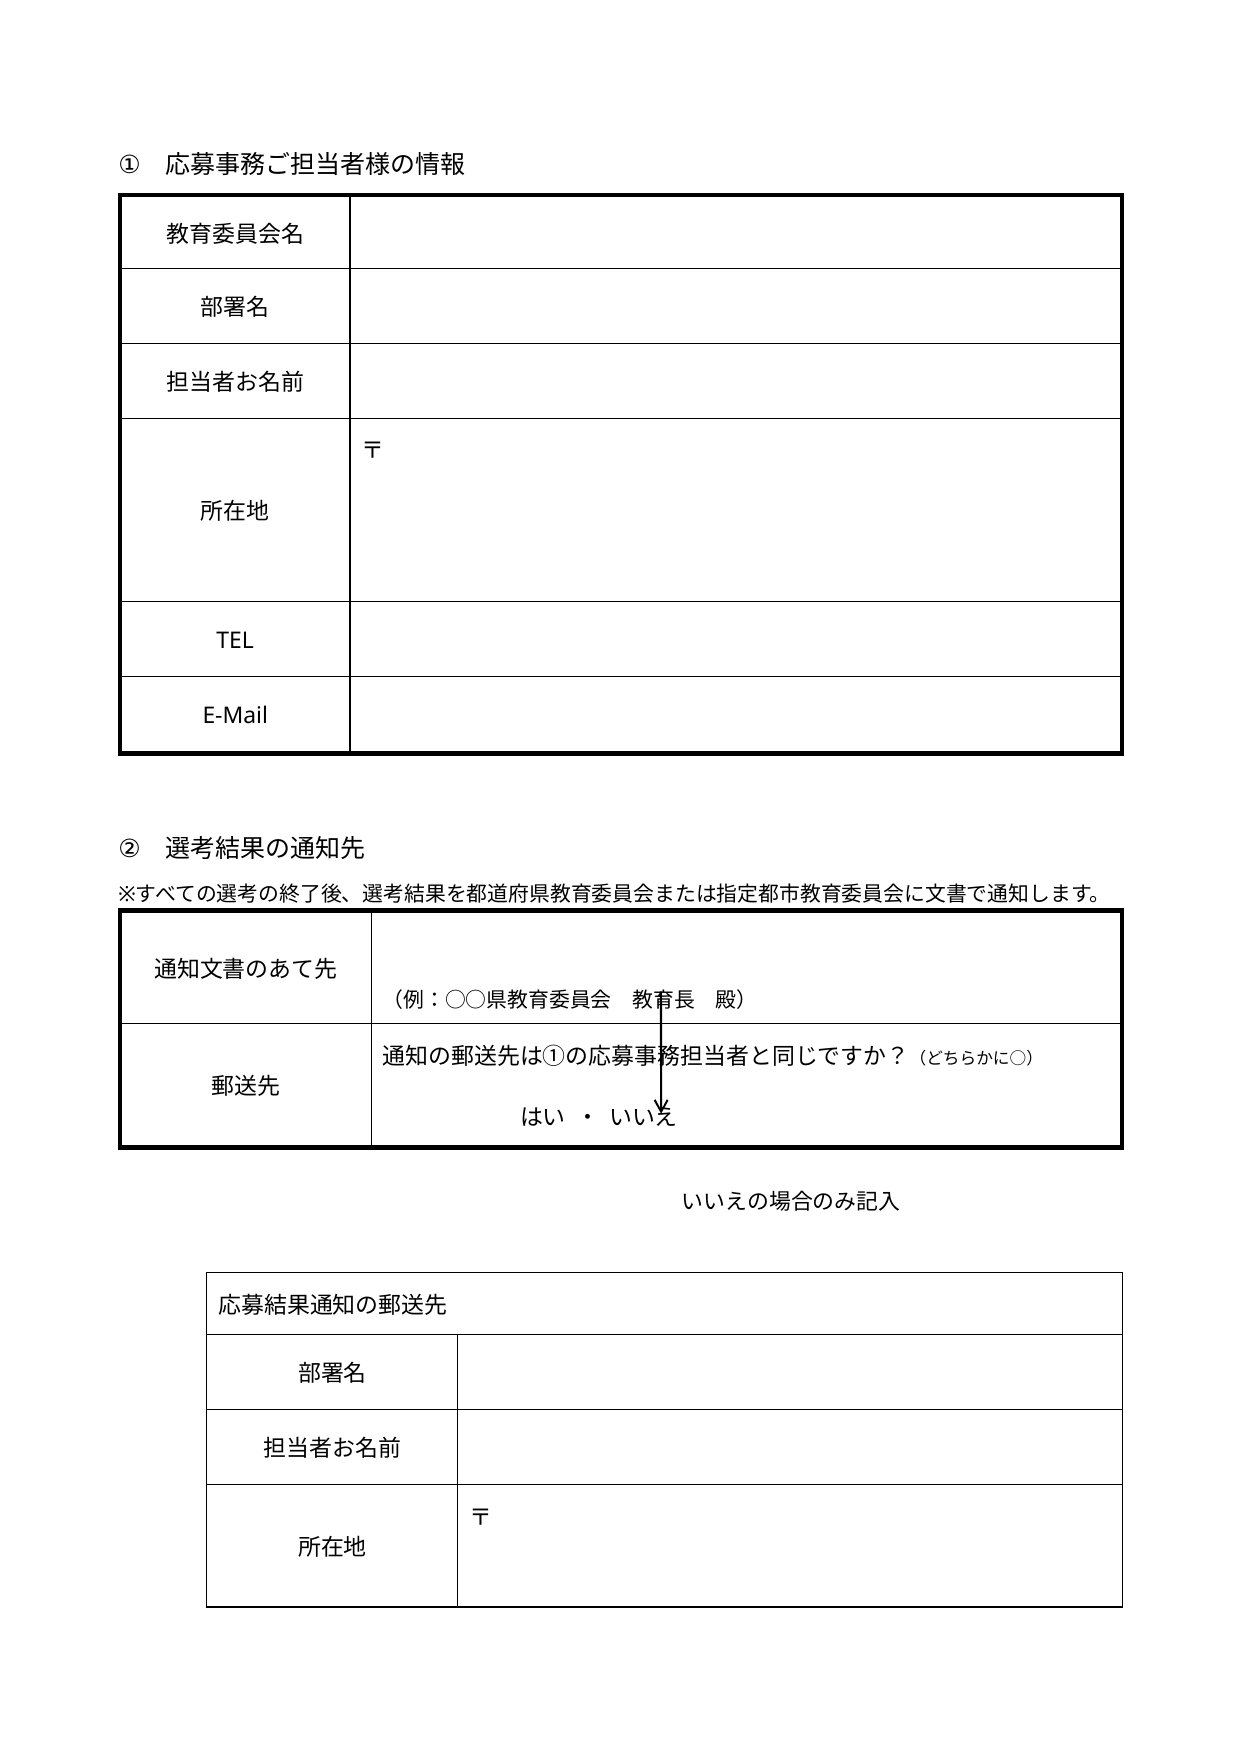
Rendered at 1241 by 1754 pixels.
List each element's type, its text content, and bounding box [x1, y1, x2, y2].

table_header 通知文書のあて先 [122, 913, 371, 1023]
text ※すべての選考の終了後、選考結果を都道府県教育委員会または指定都市教育委員会に文書で通知します。 [118, 877, 1122, 908]
table_header 応募結果通知の郵送先 [207, 1273, 1122, 1334]
table_cell 所在地 [122, 419, 349, 601]
table_cell 郵送先 [122, 1024, 371, 1145]
text ② 選考結果の通知先 [118, 817, 1122, 877]
table_cell 担当者お名前 [207, 1410, 457, 1484]
table_cell 通知の郵送先は①の応募事務担当者と同じですか？（どちらかに○） はい ・ いいえ [372, 1024, 1120, 1145]
table_header （例：○○県教育委員会 教育長 殿） [372, 913, 1120, 1023]
table_cell 所在地 [207, 1485, 457, 1606]
table_cell [351, 269, 1120, 343]
table_cell 部署名 [122, 269, 349, 343]
table_header [351, 197, 1120, 268]
table_cell [351, 602, 1120, 676]
table_header 教育委員会名 [122, 197, 349, 268]
table_cell [351, 344, 1120, 418]
text ① 応募事務ご担当者様の情報 [118, 132, 1122, 193]
table_cell 〒 [351, 419, 1120, 601]
table_cell 担当者お名前 [122, 344, 349, 418]
table_cell 部署名 [207, 1335, 457, 1409]
table_cell TEL [122, 602, 349, 676]
table_cell [458, 1335, 1122, 1409]
table_cell 〒 [458, 1485, 1122, 1606]
table_cell [351, 677, 1120, 751]
table_cell [458, 1410, 1122, 1484]
table_cell E-Mail [122, 677, 349, 751]
